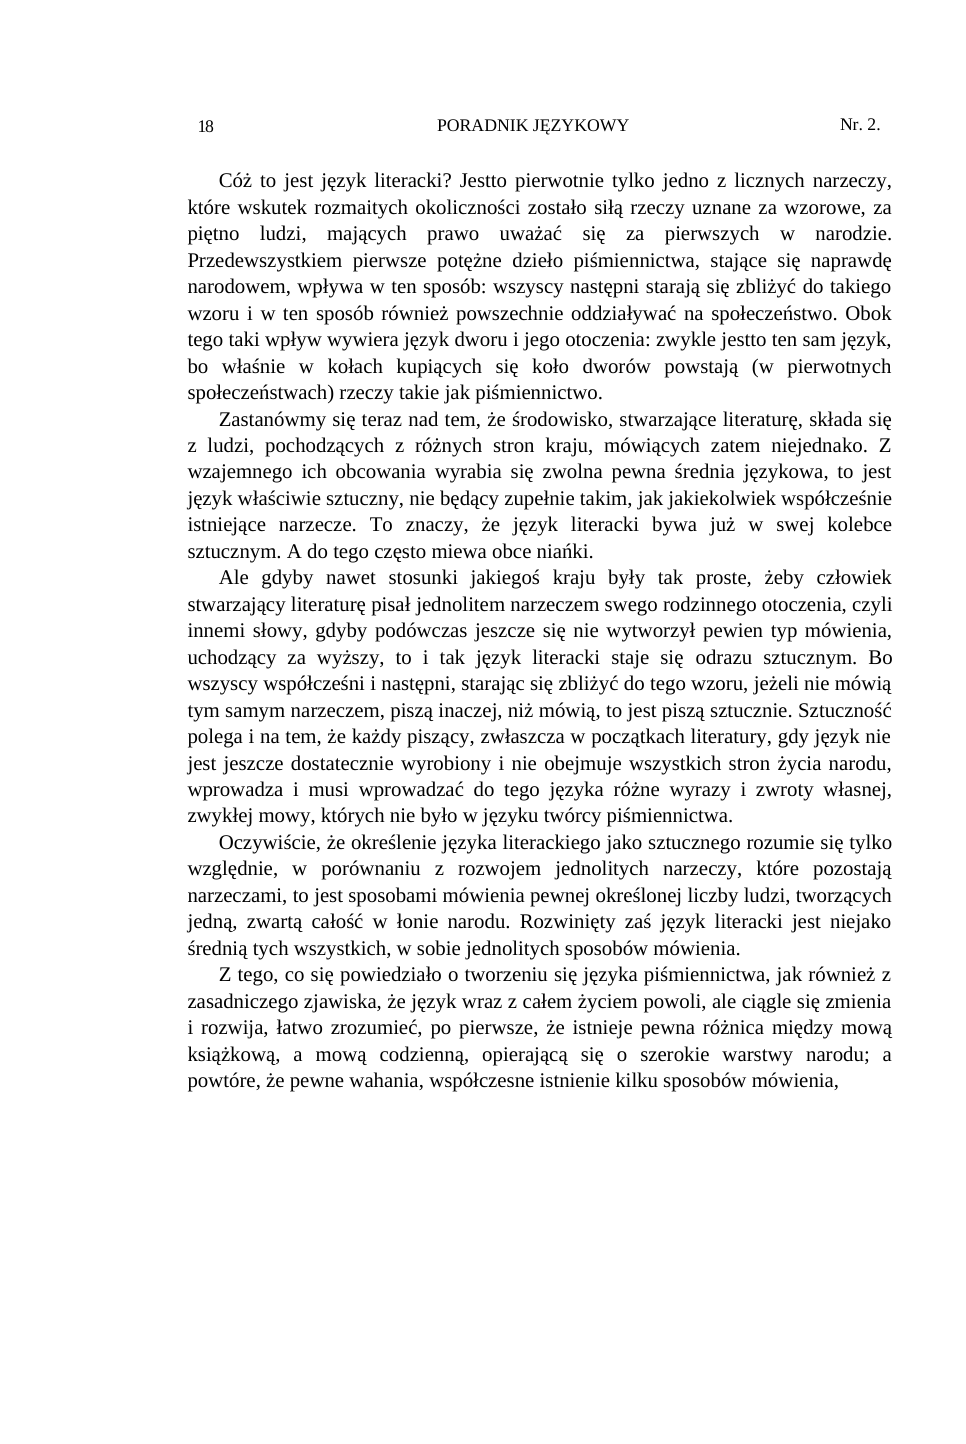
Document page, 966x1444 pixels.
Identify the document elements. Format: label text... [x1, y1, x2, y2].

text Ale gdyby nawet stosunki jakiegoś kraju były tak proste, żeby człowiek stwarzający literaturę pisał jednolitem narzeczem swego rodzinnego otoczenia, czyli innemi słowy, gdyby podówczas jeszcze się nie wytworzył pewien typ mówienia, uchodzący za wyższy, to i tak język literacki staje się odrazu sztucznym. Bo wszyscy współcześni i następni, starając się zbliżyć do tego wzoru, jeżeli nie mówią tym samym narzeczem, piszą inaczej, niż mówią, to jest piszą sztucznie. Sztuczność polega i na tem, że każdy piszący, zwłaszcza w początkach literatury, gdy język nie jest jeszcze dostatecznie wyrobiony i nie obejmuje wszystkich stron życia narodu, wprowadza i musi wprowadzać do tego języka różne wyrazy i zwroty własnej, zwykłej mowy, których nie było w języku twórcy piśmiennictwa. [187, 564, 893, 828]
text Zastanówmy się teraz nad tem, że środowisko, stwarzające literaturę, składa się z ludzi, pochodzących z różnych stron kraju, mówiących zatem niejednako. Z wzajemnego ich obcowania wyrabia się zwolna pewna średnia językowa, to jest język właściwie sztuczny, nie będący zupełnie takim, jak jakiekolwiek współcześnie istniejące narzecze. To znaczy, że język literacki bywa już w swej kolebce sztucznym. A do tego często miewa obce niańki. [187, 405, 893, 564]
text PORADNIK JĘZYKOWY [437, 118, 629, 135]
text Nr. 2. [840, 117, 881, 134]
text Oczywiście, że określenie języka literackiego jako sztucznego rozumie się tylko względnie, w porównaniu z rozwojem jednolitych narzeczy, które pozostają narzeczami, to jest sposobami mówienia pewnej określonej liczby ludzi, tworzących jedną, zwartą całość w łonie narodu. Rozwinięty zaś język literacki jest niejako średnią tych wszystkich, w sobie jednolitych sposobów mówienia. [187, 828, 893, 961]
text Cóż to jest język literacki? Jestto pierwotnie tylko jedno z licznych narzeczy, które wskutek rozmaitych okoliczności zostało siłą rzeczy uznane za wzorowe, za piętno ludzi, mających prawo uważać się za pierwszych w narodzie. Przedewszystkiem pierwsze potężne dzieło piśmiennictwa, stające się naprawdę narodowem, wpływa w ten sposób: wszyscy następni starają się zbliżyć do takiego wzoru i w ten sposób również powszechnie oddziaływać na społeczeństwo. Obok tego taki wpływ wywiera język dworu i jego otoczenia: zwykle jestto ten sam język, bo właśnie w kołach kupiących się koło dworów powstają (w pierwotnych społeczeństwach) rzeczy takie jak piśmiennictwo. [187, 167, 893, 405]
text 18 [197, 119, 215, 136]
text Z tego, co się powiedziało o tworzeniu się języka piśmiennictwa, jak również z zasadniczego zjawiska, że język wraz z całem życiem powoli, ale ciągle się zmienia i rozwija, łatwo zrozumieć, po pierwsze, że istnieje pewna różnica między mową książkową, a mową codzienną, opierającą się o szerokie warstwy narodu; a powtóre, że pewne wahania, współczesne istnienie kilku sposobów mówienia, [187, 961, 893, 1093]
